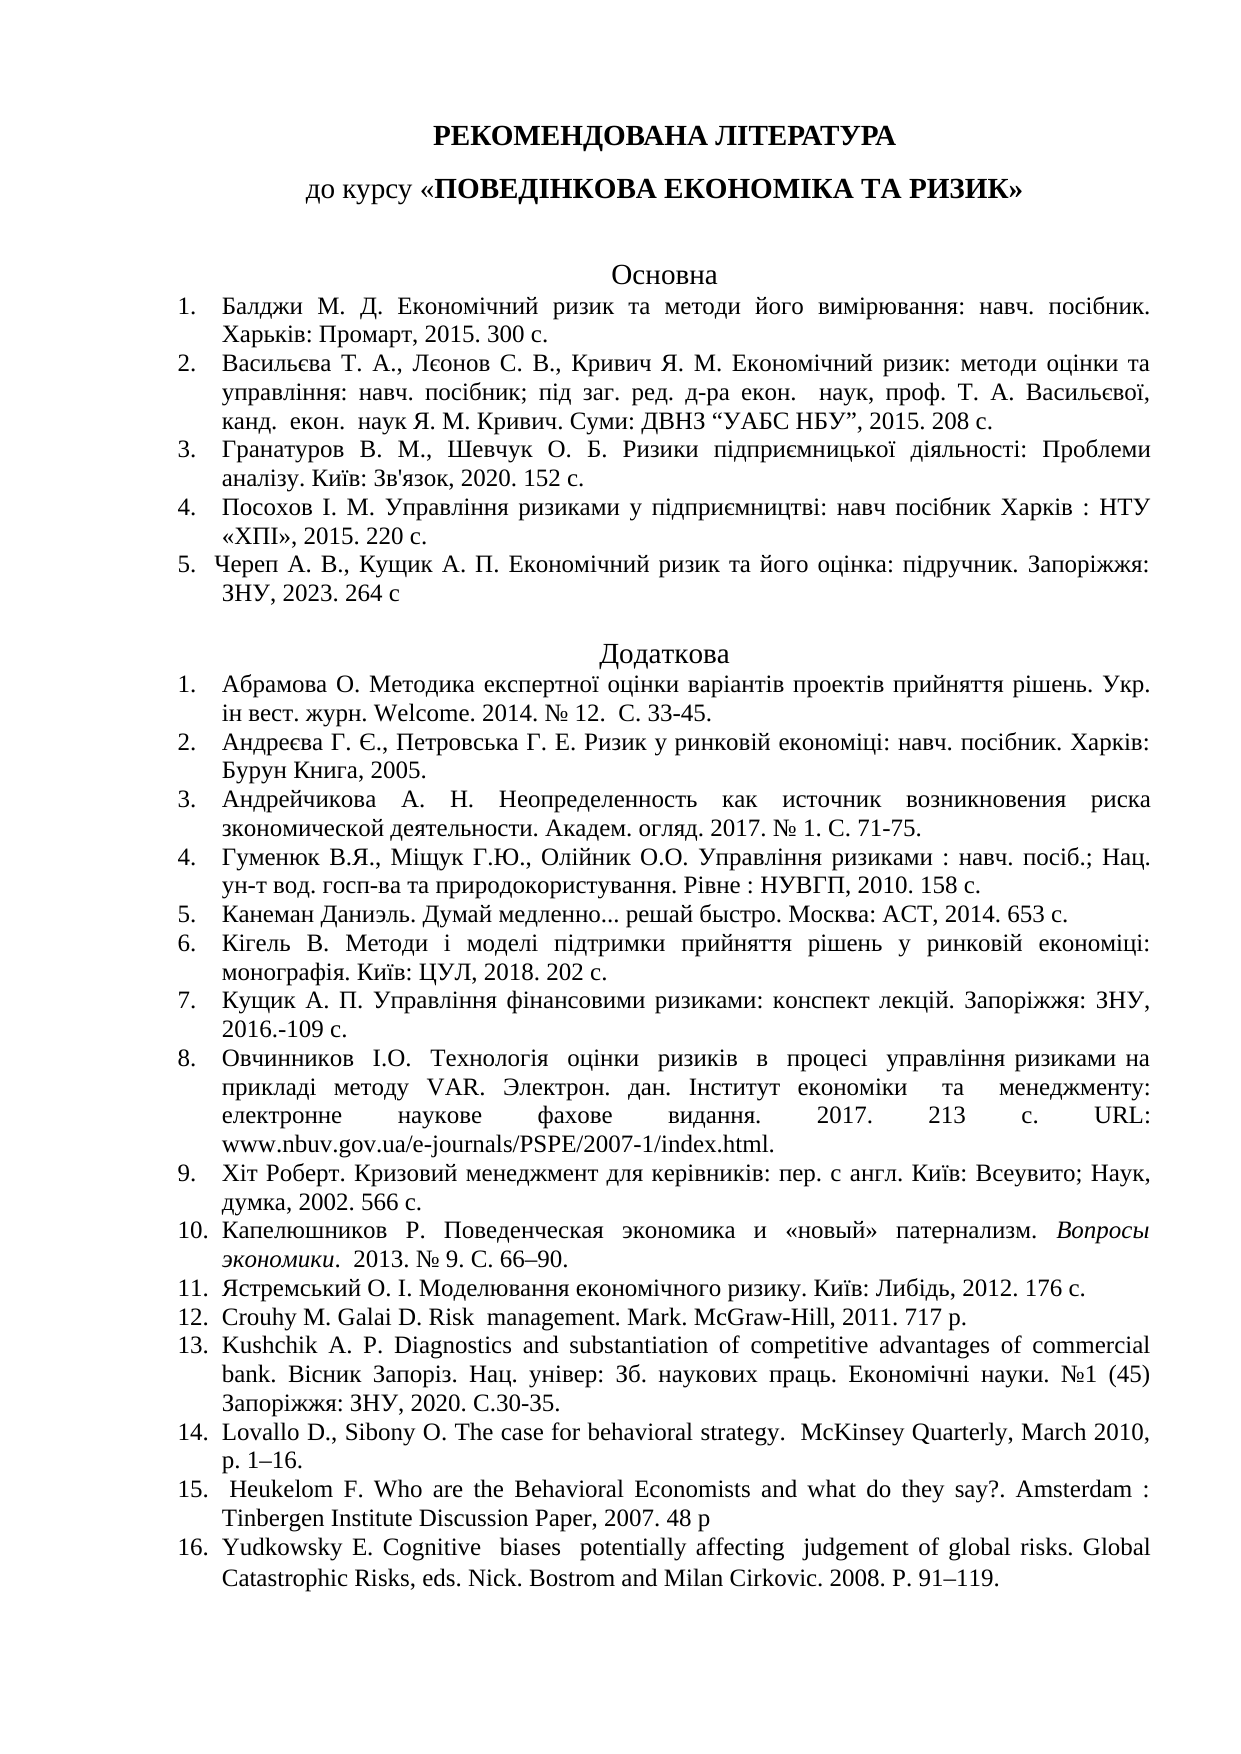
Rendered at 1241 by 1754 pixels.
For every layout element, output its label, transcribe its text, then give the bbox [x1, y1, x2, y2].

text 4. Посохов І. М. Управління ризиками у підприємництві: навч посібник Харків : НТУ «ХПІ», 2015. 220 c. [177, 492, 1152, 549]
text РЕКОМЕНДОВАНА ЛІТЕРАТУРА [177, 118, 1152, 152]
text 1. Балджи М. Д. Економічний ризик та методи його вимірювання: навч. посібник. Харьків: Промарт, 2015. 300 с. [177, 291, 1152, 348]
text 4. Гуменюк В.Я., Міщук Г.Ю., Олійник О.О. Управління ризиками : навч. посіб.; Нац. ун-т вод. госп-ва та природокористування. Рівне : НУВГП, 2010. 158 с. [177, 842, 1152, 899]
text 11. Ястремський О. І. Моделювання економічного ризику. Київ: Либідь, 2012. 176 с. [177, 1273, 1152, 1302]
text 15. Heukelom F. Who are the Behavioral Economists and what do they say?. Amsterdam : Tinbergen Institute Discussion Paper, 2007. 48 p [177, 1474, 1152, 1532]
text 3. Андрейчикова А. Н. Неопределенность как источник возникновения риска зкономической деятельности. Академ. огляд. 2017. № 1. С. 71-75. [177, 784, 1152, 842]
text 13. Kushchik A. P. Diagnostics and substantiation of competitive advantages of commercial bank. Вісник Запоріз. Нац. універ: Зб. наукових праць. Економічні науки. №1 (45) Запоріжжя: ЗНУ, 2020. С.30-35. [177, 1331, 1152, 1417]
text 5. Череп А. В., Кущик А. П. Економічний ризик та його оцінка: підручник. Запоріжжя: ЗНУ, 2023. 264 с [177, 549, 1152, 607]
text 5. Канеман Даниэль. Думай медленно... решай быстро. Москва: АСТ, 2014. 653 с. [177, 899, 1152, 928]
text 14. Lovallo D., Sibony O. The case for behavioral strategy. McKinsey Quarterly, March 2010, p. 1–16. [177, 1417, 1152, 1474]
text 10. Капелюшников Р. Поведенческая экономика и «новый» патернализм. Вопросы экономики. 2013. № 9. С. 66–90. [177, 1216, 1152, 1273]
text 6. Кігель В. Методи і моделі підтримки прийняття рішень у ринковій економіці: монографія. Київ: ЦУЛ, 2018. 202 с. [177, 928, 1152, 986]
text Основна [177, 257, 1152, 291]
text 9. Хіт Роберт. Кризовий менеджмент для керівників: пер. с англ. Київ: Всеувито; Наук, думка, 2002. 566 с. [177, 1158, 1152, 1216]
text 3. Гранатуров В. М., Шевчук О. Б. Ризики підприємницької діяльності: Проблеми аналізу. Київ: Зв'язок, 2020. 152 с. [177, 434, 1152, 492]
text 2. Андреєва Г. Є., Петровська Г. Е. Ризик у ринковій економіці: навч. посібник. Харків: Бурун Книга, 2005. [177, 727, 1152, 784]
text 12. Crouhy M. Galai D. Risk management. Mark. McGraw-Hill, 2011. 717 p. [177, 1302, 1152, 1331]
text Додаткова [177, 636, 1152, 669]
text 7. Кущик А. П. Управління фінансовими ризиками: конспект лекцій. Запоріжжя: ЗНУ, 2016.-109 с. [177, 986, 1152, 1043]
text 8. Овчинников І.О. Технологія оцінки ризиків в процесі управління ризиками на прикладі методу VAR. Электрон. дан. Інститут економіки та менеджменту: електронне наукове фахове видання. 2017. 213 с. URL: www.nbuv.gov.ua/e-journals/PSPE/2007-1/index.html. [177, 1043, 1152, 1158]
text до курсу «ПОВЕДІНКОВА ЕКОНОМІКА ТА РИЗИК» [177, 171, 1152, 204]
text 1. Абрамова О. Методика експертної оцінки варіантів проектів прийняття рішень. Укр. ін вест. журн. Welcome. 2014. № 12. С. 33-45. [177, 669, 1152, 727]
text 16. Yudkowsky E. Cognitive biases potentially affecting judgement of global risks. Global Catastrophic Risks, eds. Nick. Bostrom and Milan Cirkovic. 2008. P. 91–119. [177, 1532, 1152, 1592]
text 2. Васильєва Т. А., Лєонов С. В., Кривич Я. М. Економічний ризик: методи оцінки та управління: навч. посібник; під заг. ред. д-ра екон. наук, проф. Т. А. Васильєвої, канд. екон. наук Я. М. Кривич. Суми: ДВНЗ “УАБС НБУ”, 2015. 208 с. [177, 348, 1152, 434]
